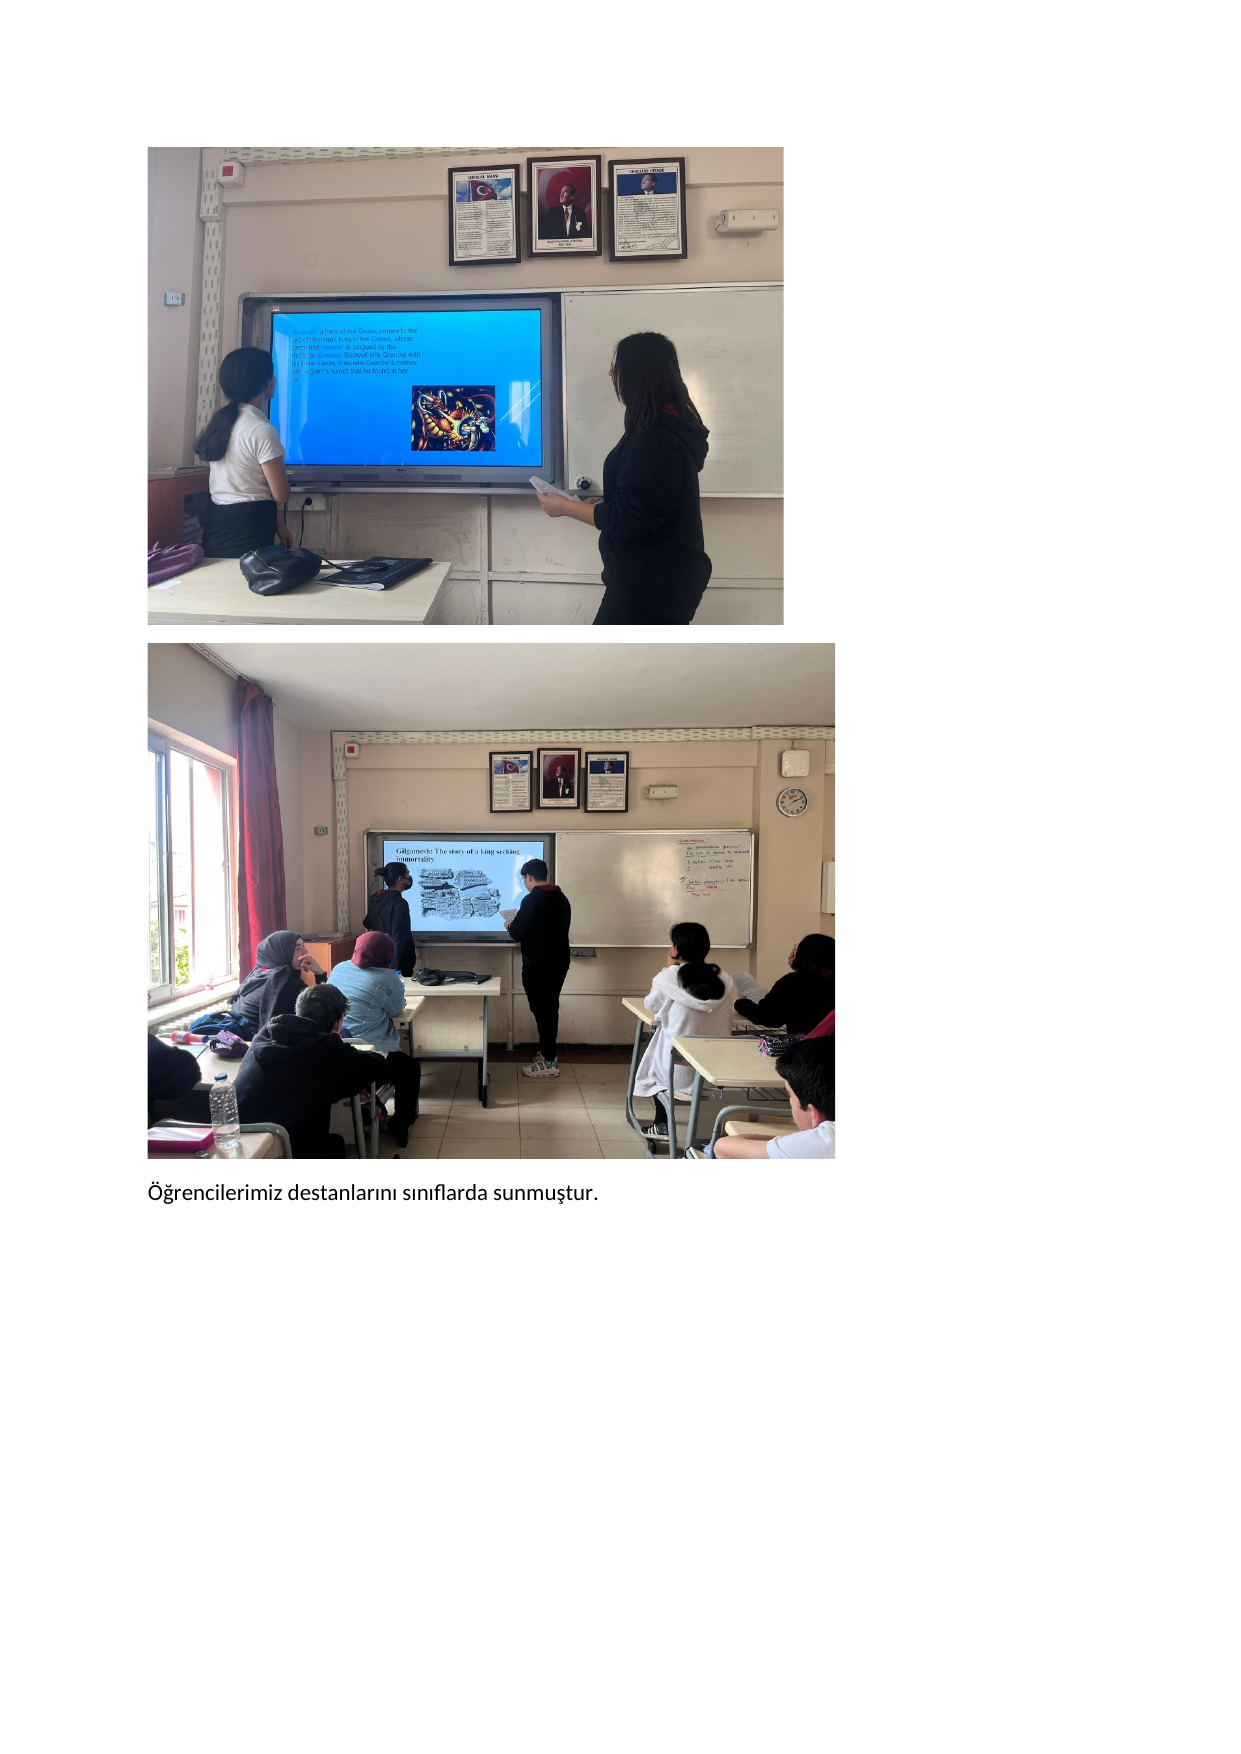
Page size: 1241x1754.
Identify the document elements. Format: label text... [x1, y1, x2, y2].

picture [147, 147, 784, 625]
text Öğrencilerimiz destanlarını sınıflarda sunmuştur. [148, 1178, 1093, 1206]
picture [147, 643, 835, 1159]
